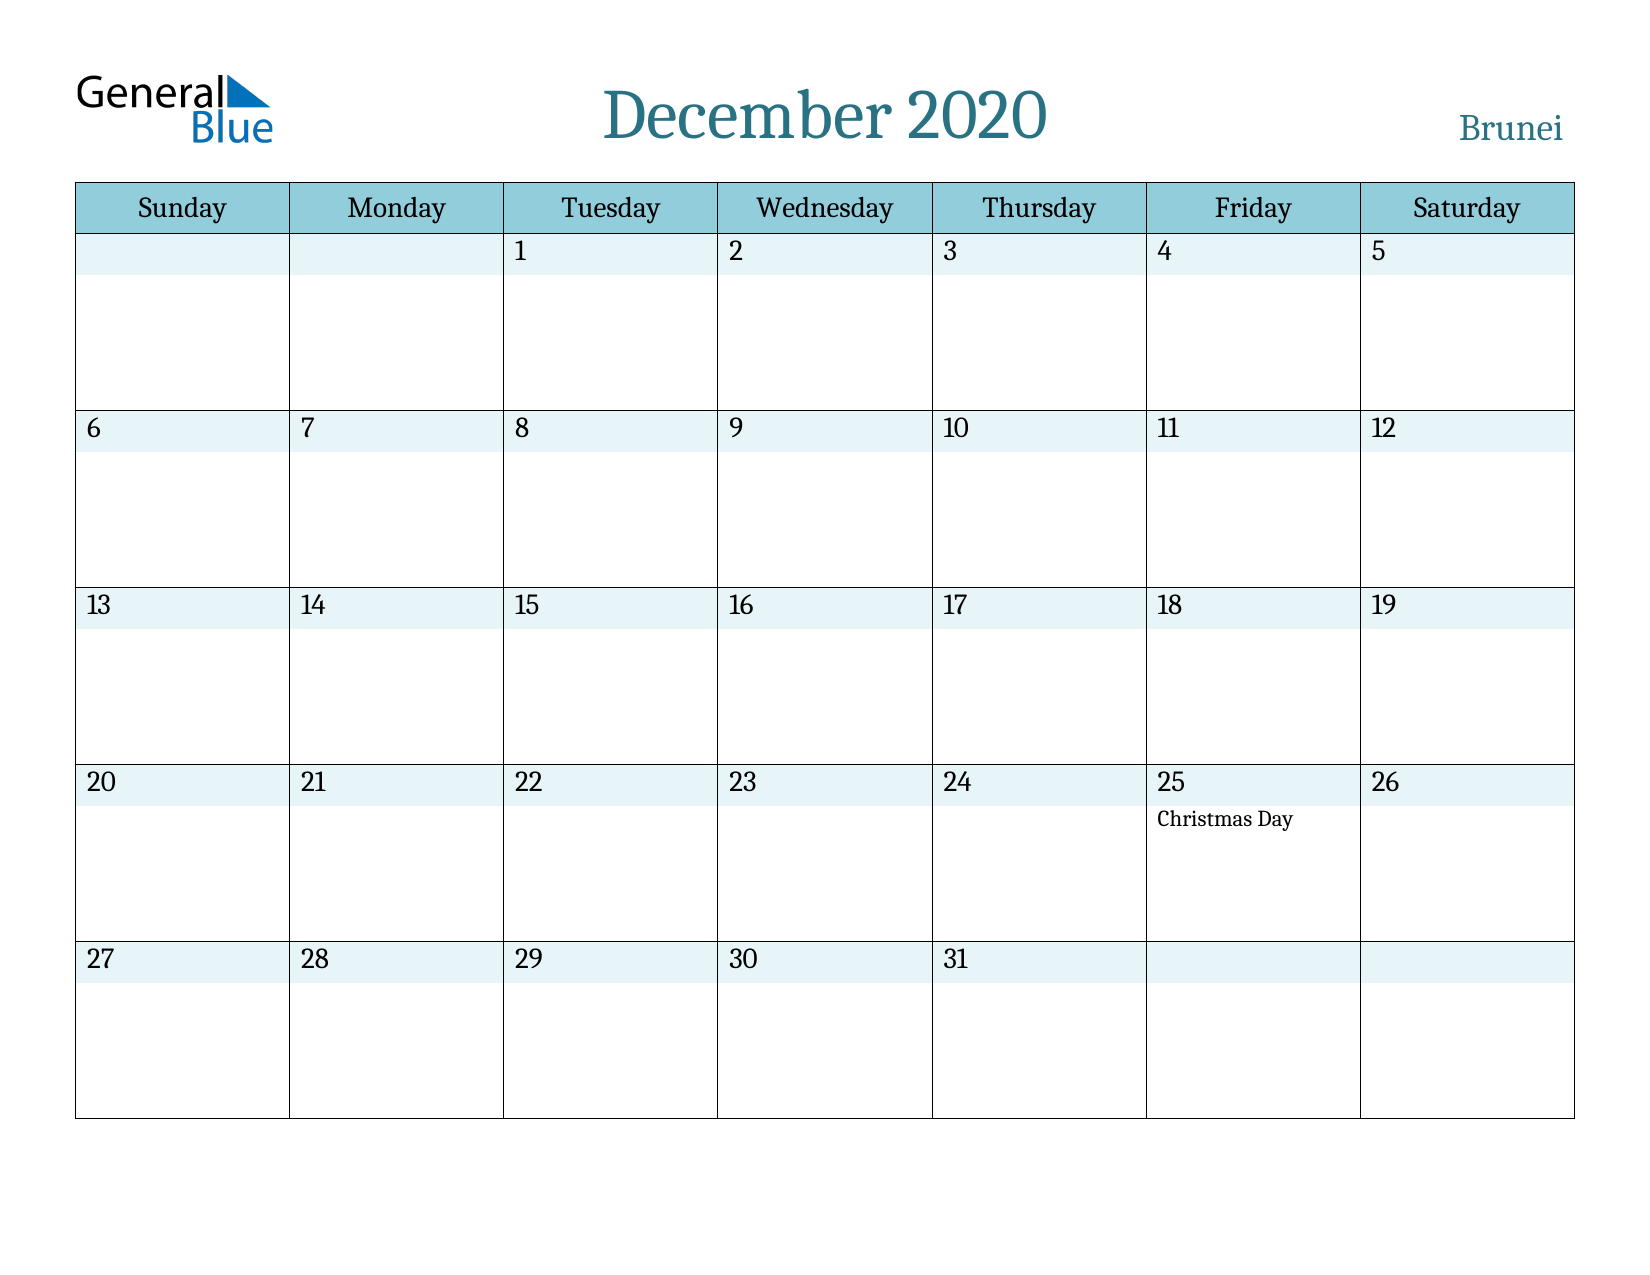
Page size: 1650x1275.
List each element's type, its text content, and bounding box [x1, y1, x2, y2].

table_cell Wednesday [718, 183, 932, 233]
table_cell Monday [290, 183, 503, 233]
table_cell [504, 983, 717, 1118]
table_cell [1361, 983, 1574, 1118]
table_cell [1147, 942, 1360, 983]
table_cell 15 [504, 588, 717, 629]
table_cell [504, 275, 717, 410]
table_cell 5 [1361, 234, 1574, 275]
table_cell [1361, 452, 1574, 587]
table_cell [933, 806, 1146, 941]
table_cell Tuesday [504, 183, 717, 233]
table_cell [718, 452, 932, 587]
table_cell 6 [76, 411, 289, 452]
table_header December 2020 [504, 75, 1146, 182]
table_cell 27 [76, 942, 289, 983]
table_cell [504, 452, 717, 587]
table_cell 31 [933, 942, 1146, 983]
table_cell 7 [290, 411, 503, 452]
table_cell 29 [504, 942, 717, 983]
table_cell [718, 806, 932, 941]
table_cell 13 [76, 588, 289, 629]
table_cell 18 [1147, 588, 1360, 629]
table_cell [504, 806, 717, 941]
table_cell Sunday [76, 183, 289, 233]
table_cell 21 [290, 765, 503, 806]
table_cell [1147, 983, 1360, 1118]
table_cell [1361, 942, 1574, 983]
table_cell [1147, 452, 1360, 587]
table_cell 22 [504, 765, 717, 806]
table_cell [76, 452, 289, 587]
table_cell 14 [290, 588, 503, 629]
table_cell 17 [933, 588, 1146, 629]
table_cell 28 [290, 942, 503, 983]
table_cell Thursday [933, 183, 1146, 233]
table_cell 20 [76, 765, 289, 806]
table_cell [718, 629, 932, 764]
table_cell 19 [1361, 588, 1574, 629]
table_cell [718, 275, 932, 410]
table_cell [76, 234, 289, 275]
table_cell [1147, 275, 1360, 410]
table_cell [1361, 629, 1574, 764]
table_cell [1361, 275, 1574, 410]
table_cell Christmas Day [1147, 806, 1360, 941]
table_cell [718, 983, 932, 1118]
table_cell [290, 275, 503, 410]
table_cell 23 [718, 765, 932, 806]
table_cell [933, 629, 1146, 764]
table_cell [1361, 806, 1574, 941]
table_cell 2 [718, 234, 932, 275]
table_cell 10 [933, 411, 1146, 452]
table_cell 12 [1361, 411, 1574, 452]
table_cell [290, 452, 503, 587]
table_cell [290, 629, 503, 764]
table_cell [76, 983, 289, 1118]
table_cell [933, 452, 1146, 587]
table_cell [933, 275, 1146, 410]
table_cell [290, 983, 503, 1118]
table_cell [504, 629, 717, 764]
table_cell 25 [1147, 765, 1360, 806]
table_cell 30 [718, 942, 932, 983]
table_cell 11 [1147, 411, 1360, 452]
table_cell 1 [504, 234, 717, 275]
table_cell 4 [1147, 234, 1360, 275]
table_cell Saturday [1361, 183, 1574, 233]
table_cell 26 [1361, 765, 1574, 806]
table_cell 8 [504, 411, 717, 452]
table_cell 24 [933, 765, 1146, 806]
table_cell [76, 629, 289, 764]
table_header [76, 75, 503, 182]
table_cell [290, 234, 503, 275]
table_cell Friday [1147, 183, 1360, 233]
table_cell [76, 275, 289, 410]
table_cell 3 [933, 234, 1146, 275]
table_cell 16 [718, 588, 932, 629]
picture [77, 75, 273, 143]
table_header Brunei [1146, 75, 1574, 182]
table_cell [290, 806, 503, 941]
table_cell [1147, 629, 1360, 764]
table_cell [76, 806, 289, 941]
table_cell [933, 983, 1146, 1118]
table_cell 9 [718, 411, 932, 452]
